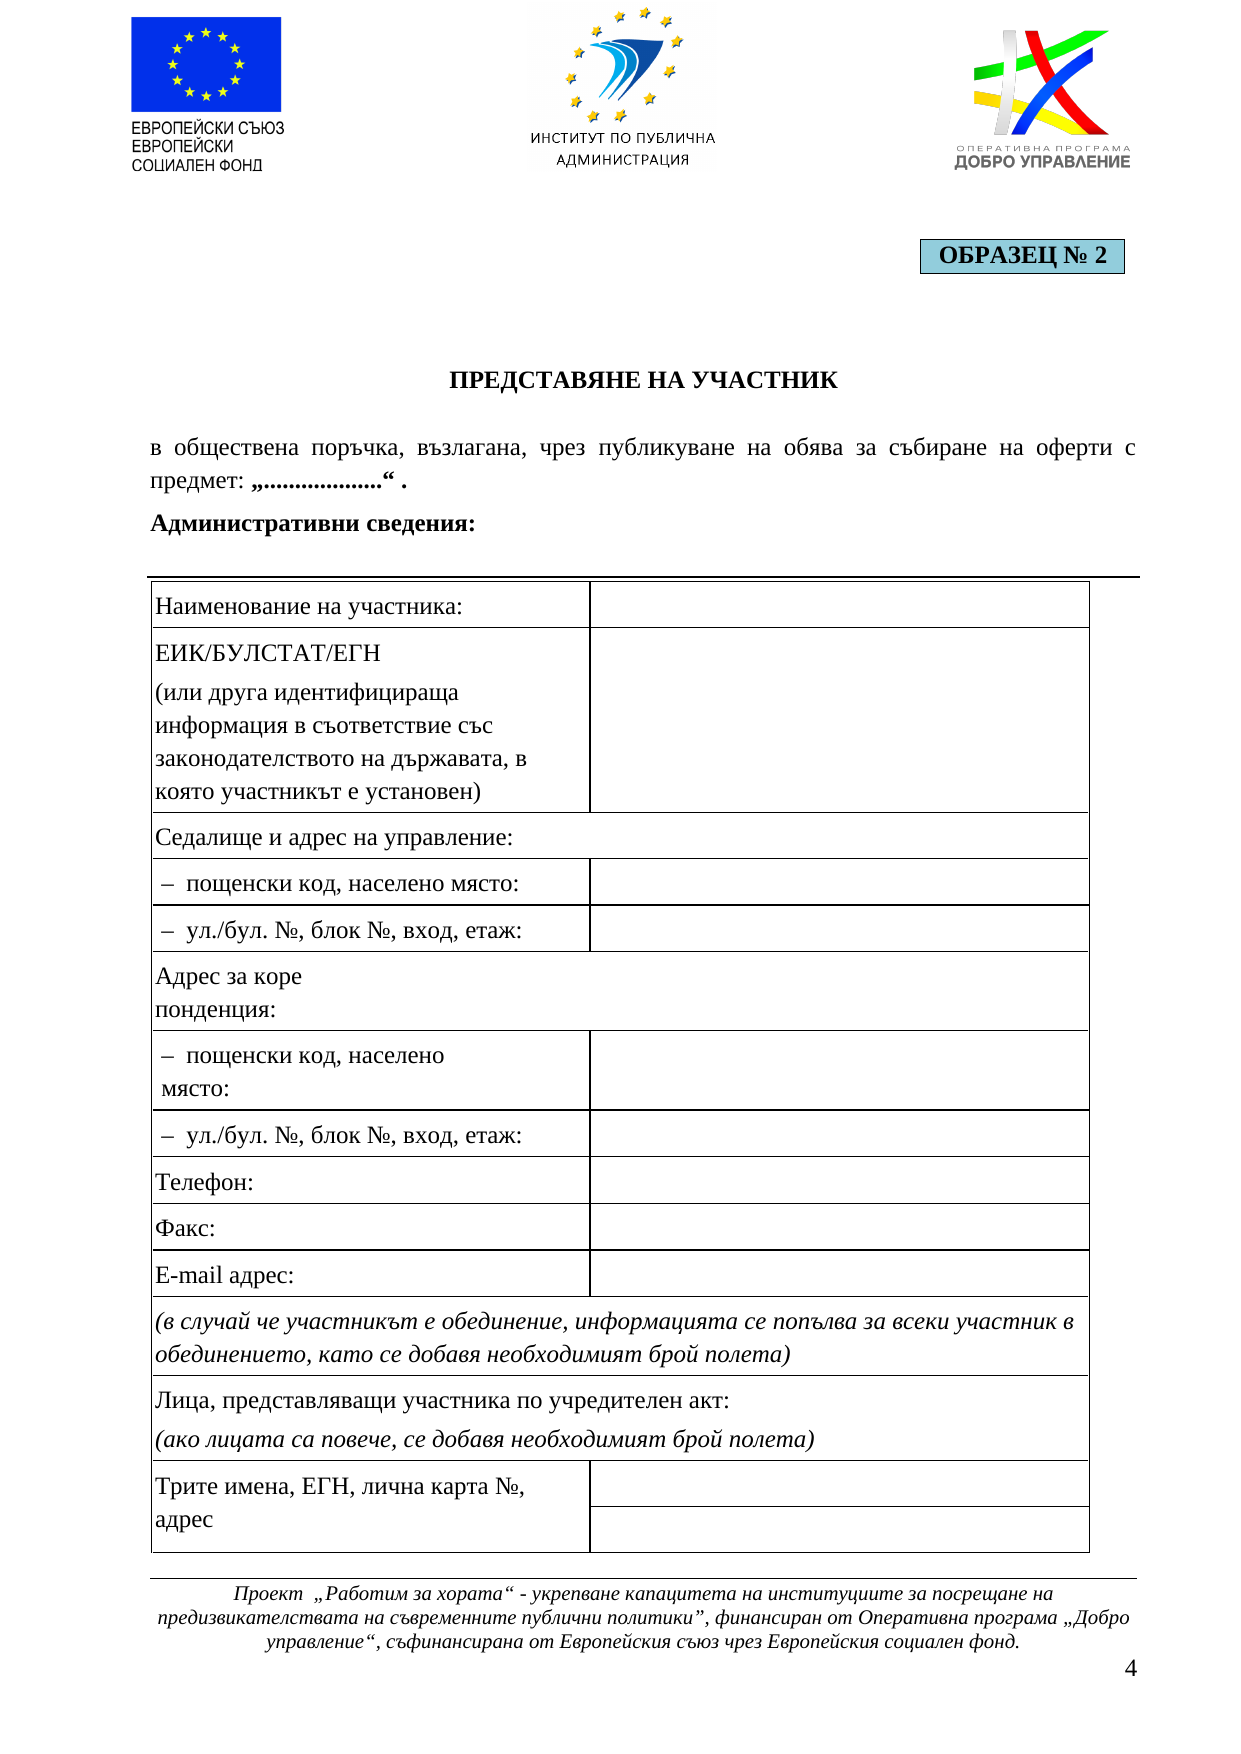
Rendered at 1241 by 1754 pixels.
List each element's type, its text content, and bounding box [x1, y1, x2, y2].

picture [920, 8, 1157, 186]
picture [526, 2, 718, 171]
table_header ОБРАЗЕЦ № 2 [921, 240, 1124, 273]
text ПРЕДСТАВЯНЕ НА УЧАСТНИК [150, 365, 1137, 394]
table_cell [147, 578, 1140, 1556]
table_header Административни сведения: [147, 499, 1140, 576]
text в обществена поръчка, възлагана, чрез публикуване на обява за събиране на оферти с предмет: „...................“ . [150, 432, 1137, 494]
picture [120, 8, 300, 174]
